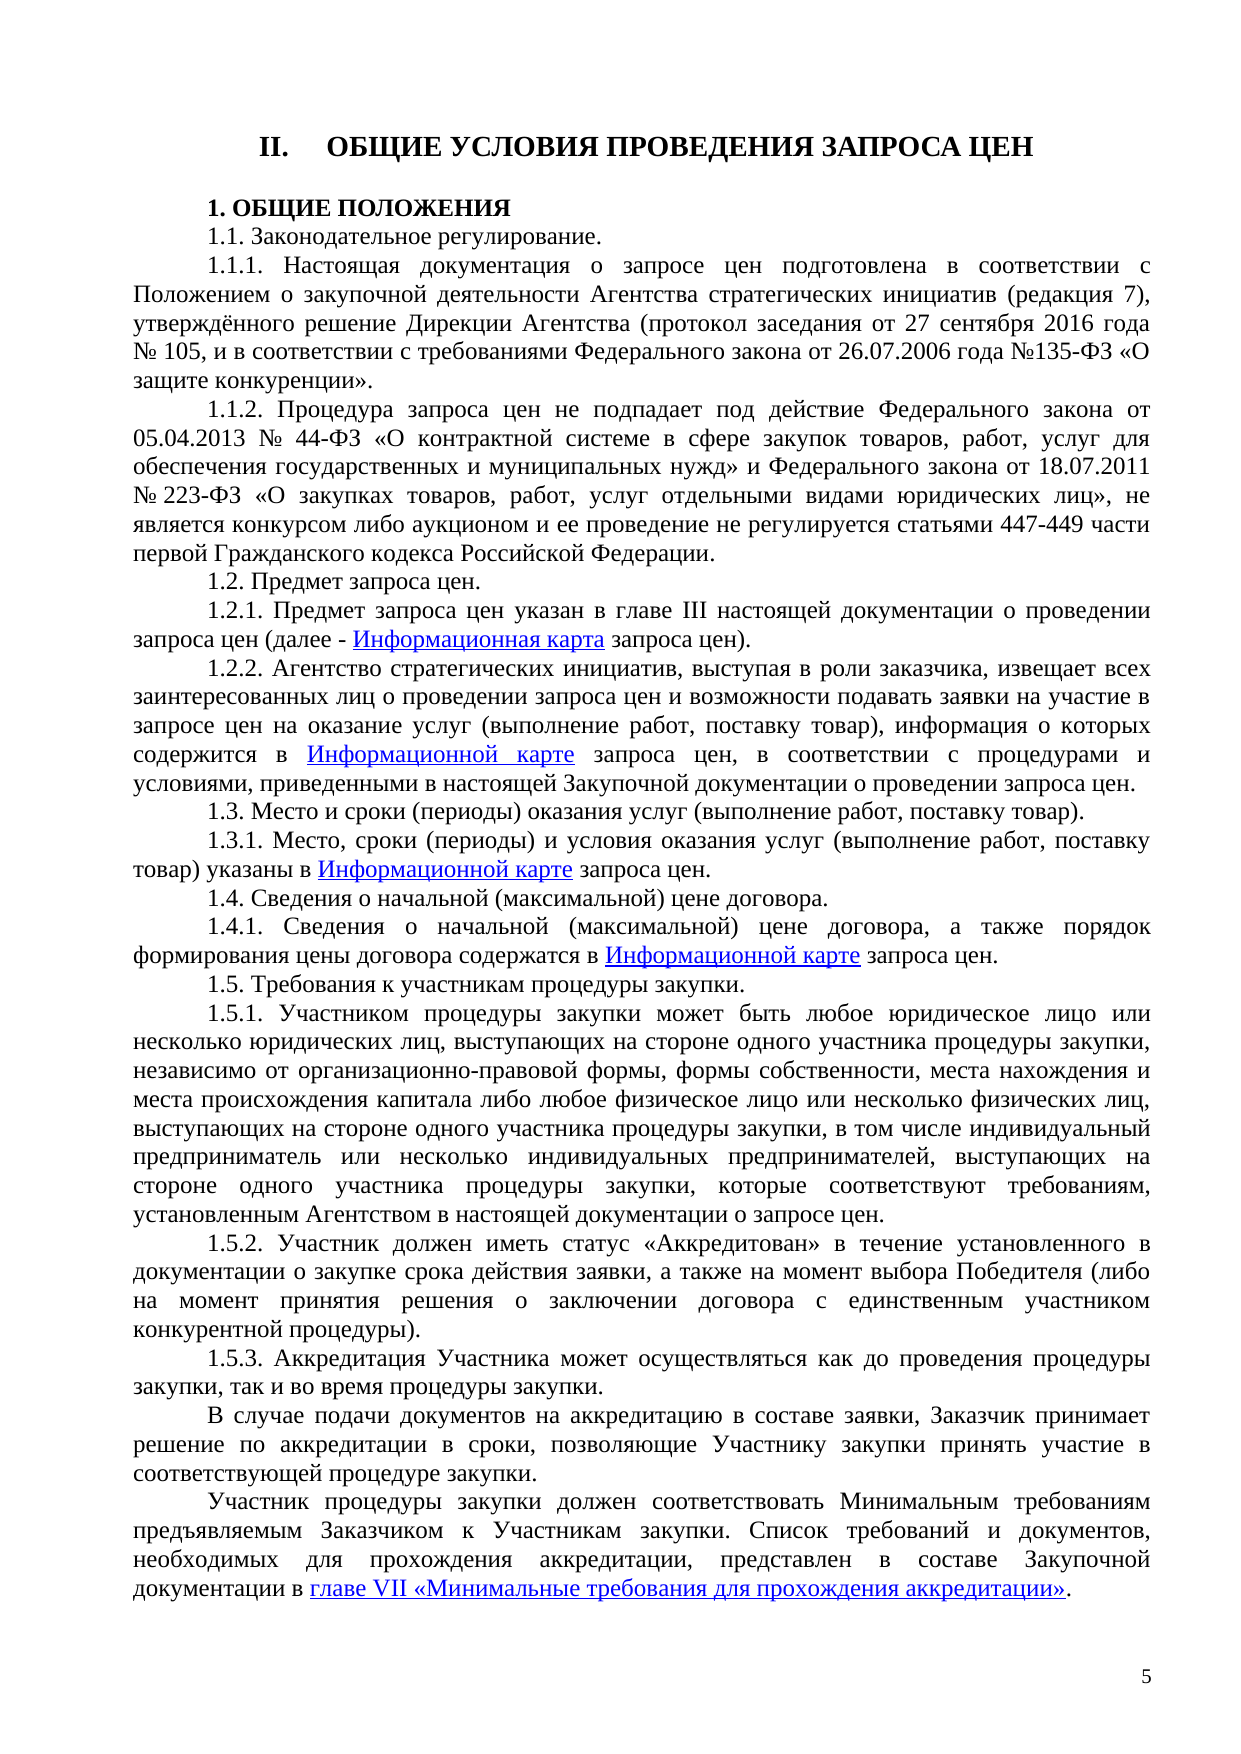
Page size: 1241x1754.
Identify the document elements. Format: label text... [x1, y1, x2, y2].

text 1.2. Предмет запроса цен. [133, 566, 1152, 595]
text 1.1.1. Настоящая документация о запросе цен подготовлена в соответствии с Положением о закупочной деятельности Агентства стратегических инициатив (редакция 7), утверждённого решение Дирекции Агентства (протокол заседания от 27 сентября 2016 года № 105, и в соответствии с требованиями Федерального закона от 26.07.2006 года №135-ФЗ «О защите конкуренции». [133, 250, 1152, 394]
text 1.3.1. Место, сроки (периоды) и условия оказания услуг (выполнение работ, поставку товар) указаны в Информационной карте запроса цен. [133, 825, 1152, 883]
text 1.5. Требования к участникам процедуры закупки. [133, 969, 1152, 998]
text 1.4. Сведения о начальной (максимальной) цене договора. [133, 883, 1152, 911]
text 1.5.3. Аккредитация Участника может осуществляться как до проведения процедуры закупки, так и во время процедуры закупки. [133, 1343, 1152, 1400]
text 1.1. Законодательное регулирование. [133, 221, 1152, 250]
text 1.2.2. Агентство стратегических инициатив, выступая в роли заказчика, извещает всех заинтересованных лиц о проведении запроса цен и возможности подавать заявки на участие в запросе цен на оказание услуг (выполнение работ, поставку товар), информация о которых содержится в Информационной карте запроса цен, в соответствии с процедурами и условиями, приведенными в настоящей Закупочной документации о проведении запроса цен. [133, 653, 1152, 796]
text 1.5.1. Участником процедуры закупки может быть любое юридическое лицо или несколько юридических лиц, выступающих на стороне одного участника процедуры закупки, независимо от организационно-правовой формы, формы собственности, места нахождения и места происхождения капитала либо любое физическое лицо или несколько физических лиц, выступающих на стороне одного участника процедуры закупки, в том числе индивидуальный предприниматель или несколько индивидуальных предпринимателей, выступающих на стороне одного участника процедуры закупки, которые соответствуют требованиям, установленным Агентством в настоящей документации о запросе цен. [133, 998, 1152, 1228]
text 1.5.2. Участник должен иметь статус «Аккредитован» в течение установленного в документации о закупке срока действия заявки, а также на момент выбора Победителя (либо на момент принятия решения о заключении договора с единственным участником конкурентной процедуры). [133, 1228, 1152, 1343]
text 1. ОБЩИЕ ПОЛОЖЕНИЯ [133, 193, 1152, 221]
text 1.2.1. Предмет запроса цен указан в главе III настоящей документации о проведении запроса цен (далее - Информационная карта запроса цен). [133, 595, 1152, 653]
text 1.4.1. Сведения о начальной (максимальной) цене договора, а также порядок формирования цены договора содержатся в Информационной карте запроса цен. [133, 911, 1152, 969]
text 1.3. Место и сроки (периоды) оказания услуг (выполнение работ, поставку товар). [133, 796, 1152, 825]
text Участник процедуры закупки должен соответствовать Минимальным требованиям предъявляемым Заказчиком к Участникам закупки. Список требований и документов, необходимых для прохождения аккредитации, представлен в составе Закупочной документации в главе VII «Минимальные требования для прохождения аккредитации». [133, 1486, 1152, 1601]
text В случае подачи документов на аккредитацию в составе заявки, Заказчик принимает решение по аккредитации в сроки, позволяющие Участнику закупки принять участие в соответствующей процедуре закупки. [133, 1400, 1152, 1486]
text 1.1.2. Процедура запроса цен не подпадает под действие Федерального закона от 05.04.2013 № 44-ФЗ «О контрактной системе в сфере закупок товаров, работ, услуг для обеспечения государственных и муниципальных нужд» и Федерального закона от 18.07.2011 № 223-ФЗ «О закупках товаров, работ, услуг отдельными видами юридических лиц», не является конкурсом либо аукционом и ее проведение не регулируется статьями 447-449 части первой Гражданского кодекса Российской Федерации. [133, 394, 1152, 566]
subtitle ОБЩИЕ УСЛОВИЯ ПРОВЕДЕНИЯ ЗАПРОСА ЦЕН [170, 129, 1152, 162]
